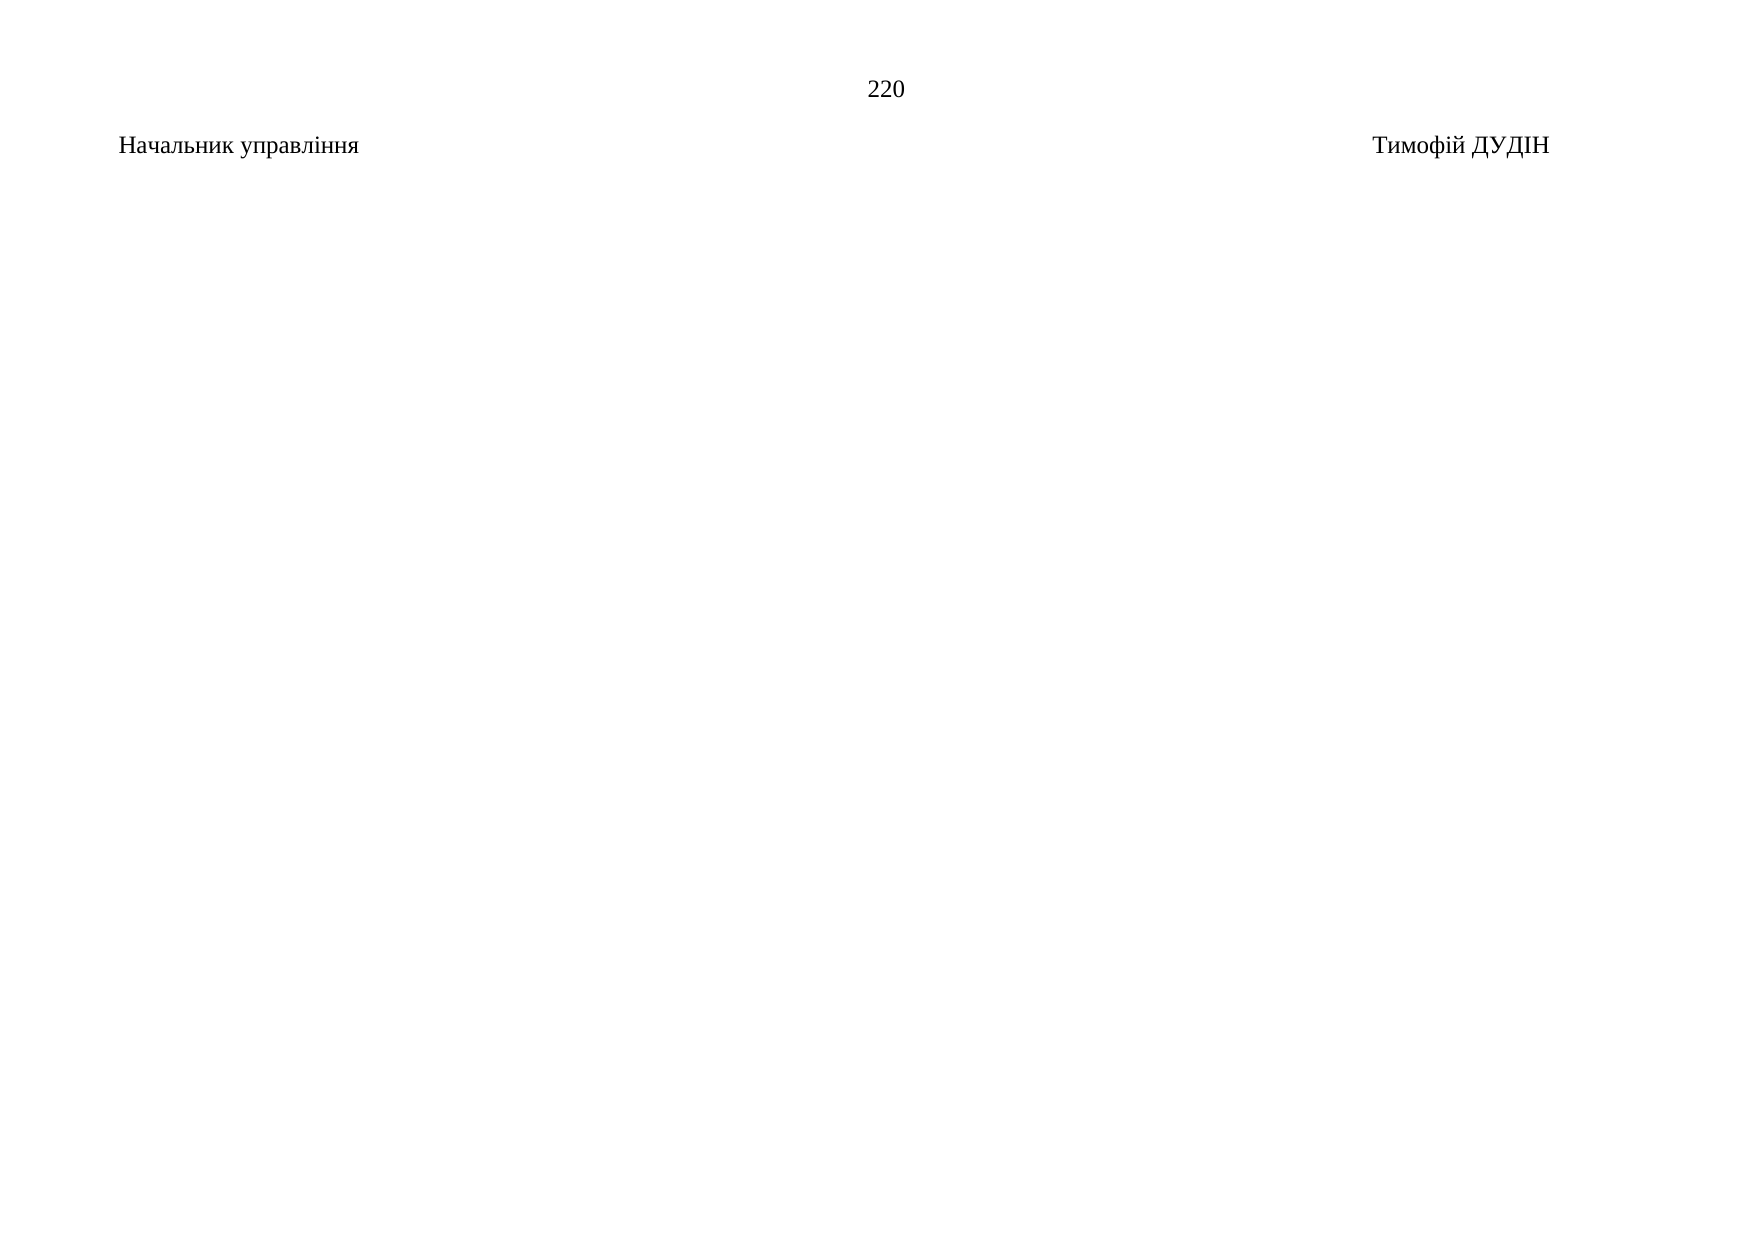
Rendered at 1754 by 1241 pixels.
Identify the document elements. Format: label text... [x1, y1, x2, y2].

text Начальник управління Тимофій ДУДІН [118, 131, 1654, 159]
